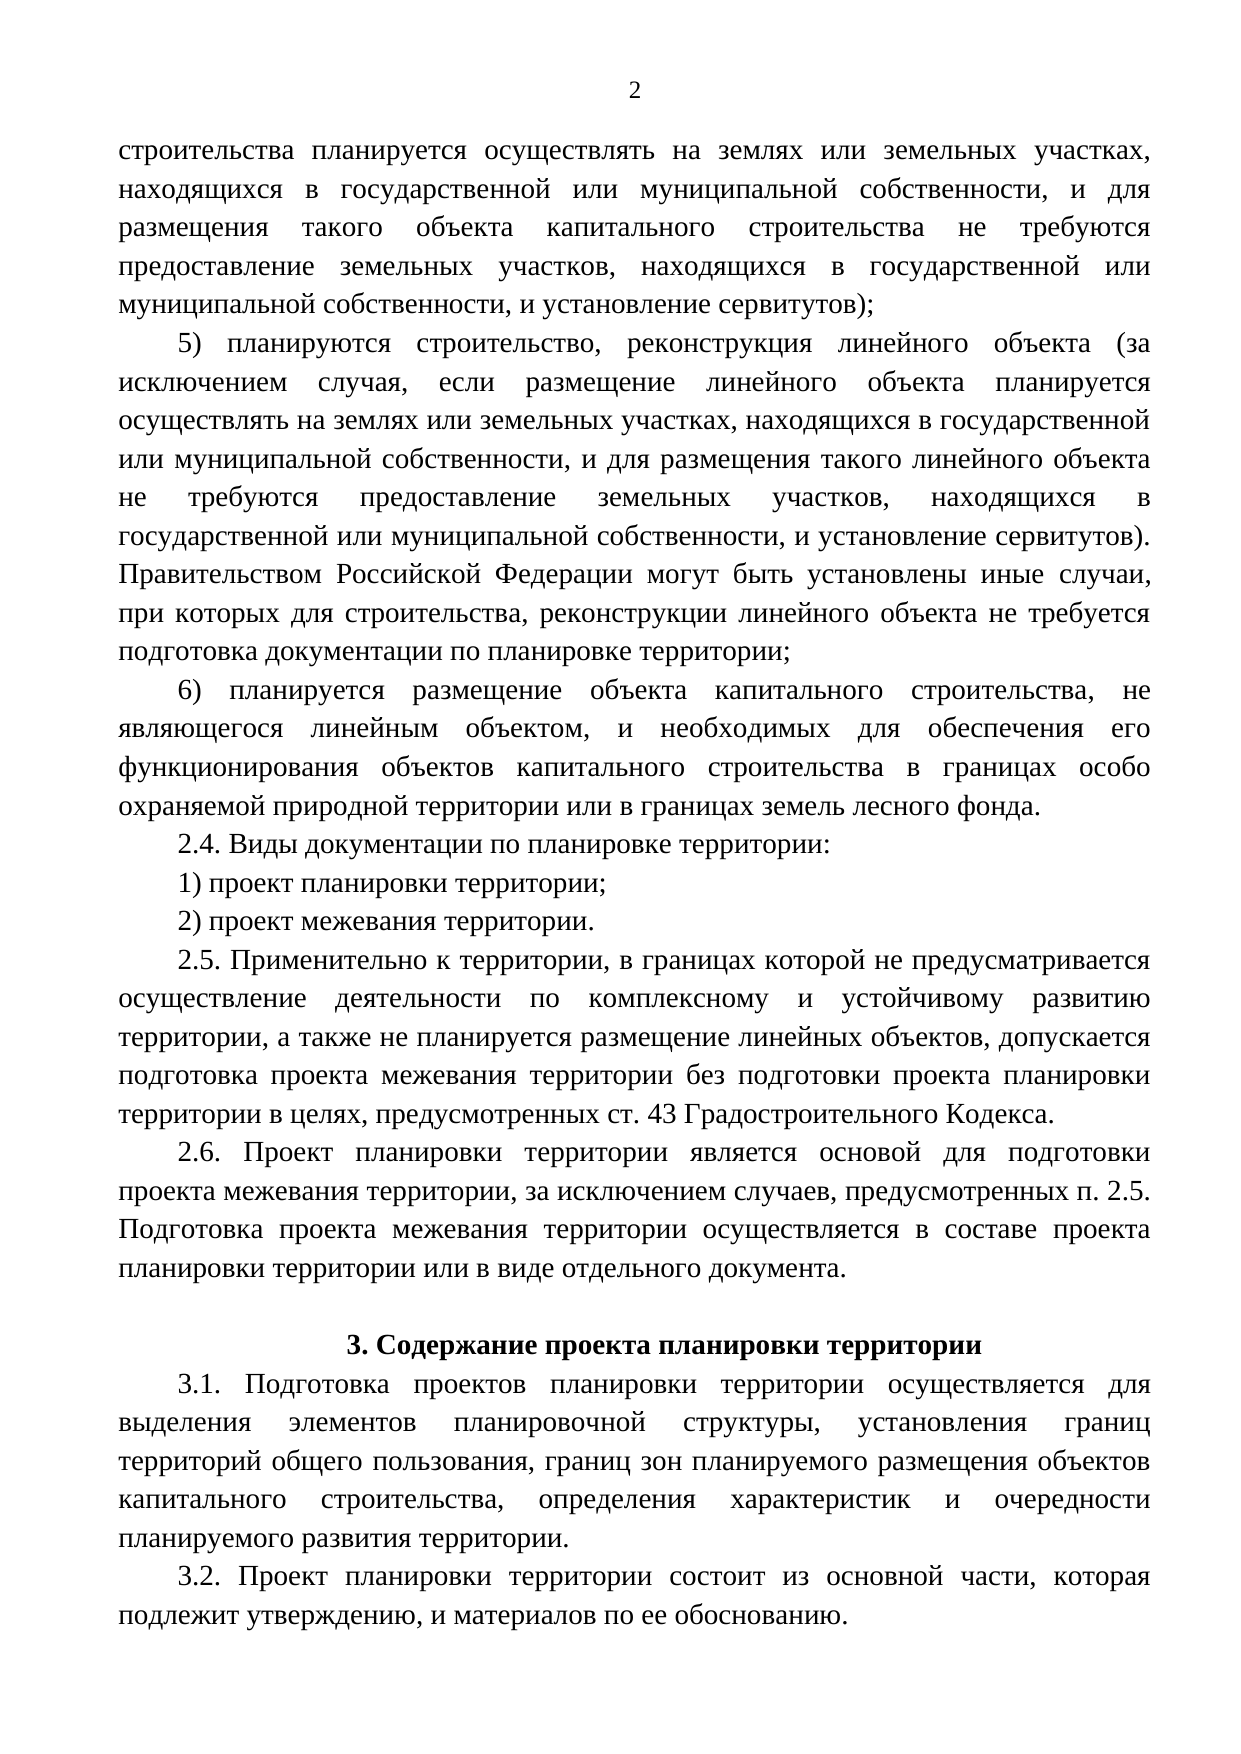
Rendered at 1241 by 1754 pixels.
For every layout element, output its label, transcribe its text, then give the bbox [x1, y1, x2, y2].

text 2) проект межевания территории. [118, 903, 1152, 937]
text 5) планируются строительство, реконструкция линейного объекта (за исключением случая, если размещение линейного объекта планируется осуществлять на землях или земельных участках, находящихся в государственной или муниципальной собственности, и для размещения такого линейного объекта не требуются предоставление земельных участков, находящихся в государственной или муниципальной собственности, и установление сервитутов). Правительством Российской Федерации могут быть установлены иные случаи, при которых для строительства, реконструкции линейного объекта не требуется подготовка документации по планировке территории; [118, 325, 1152, 667]
text 2.6. Проект планировки территории является основой для подготовки проекта межевания территории, за исключением случаев, предусмотренных п. 2.5. Подготовка проекта межевания территории осуществляется в составе проекта планировки территории или в виде отдельного документа. [118, 1134, 1152, 1284]
text 2.4. Виды документации по планировке территории: [118, 826, 1152, 860]
text 3.2. Проект планировки территории состоит из основной части, которая подлежит утверждению, и материалов по ее обоснованию. [118, 1558, 1152, 1631]
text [118, 132, 1152, 320]
text 1) проект планировки территории; [118, 865, 1152, 898]
text 3. Содержание проекта планировки территории [118, 1327, 1152, 1361]
text 2.5. Применительно к территории, в границах которой не предусматривается осуществление деятельности по комплексному и устойчивому развитию территории, а также не планируется размещение линейных объектов, допускается подготовка проекта межевания территории без подготовки проекта планировки территории в целях, предусмотренных ст. 43 Градостроительного Кодекса. [118, 942, 1152, 1129]
text 3.1. Подготовка проектов планировки территории осуществляется для выделения элементов планировочной структуры, установления границ территорий общего пользования, границ зон планируемого размещения объектов капитального строительства, определения характеристик и очередности планируемого развития территории. [118, 1366, 1152, 1553]
text 6) планируется размещение объекта капитального строительства, не являющегося линейным объектом, и необходимых для обеспечения его функционирования объектов капитального строительства в границах особо охраняемой природной территории или в границах земель лесного фонда. [118, 672, 1152, 821]
